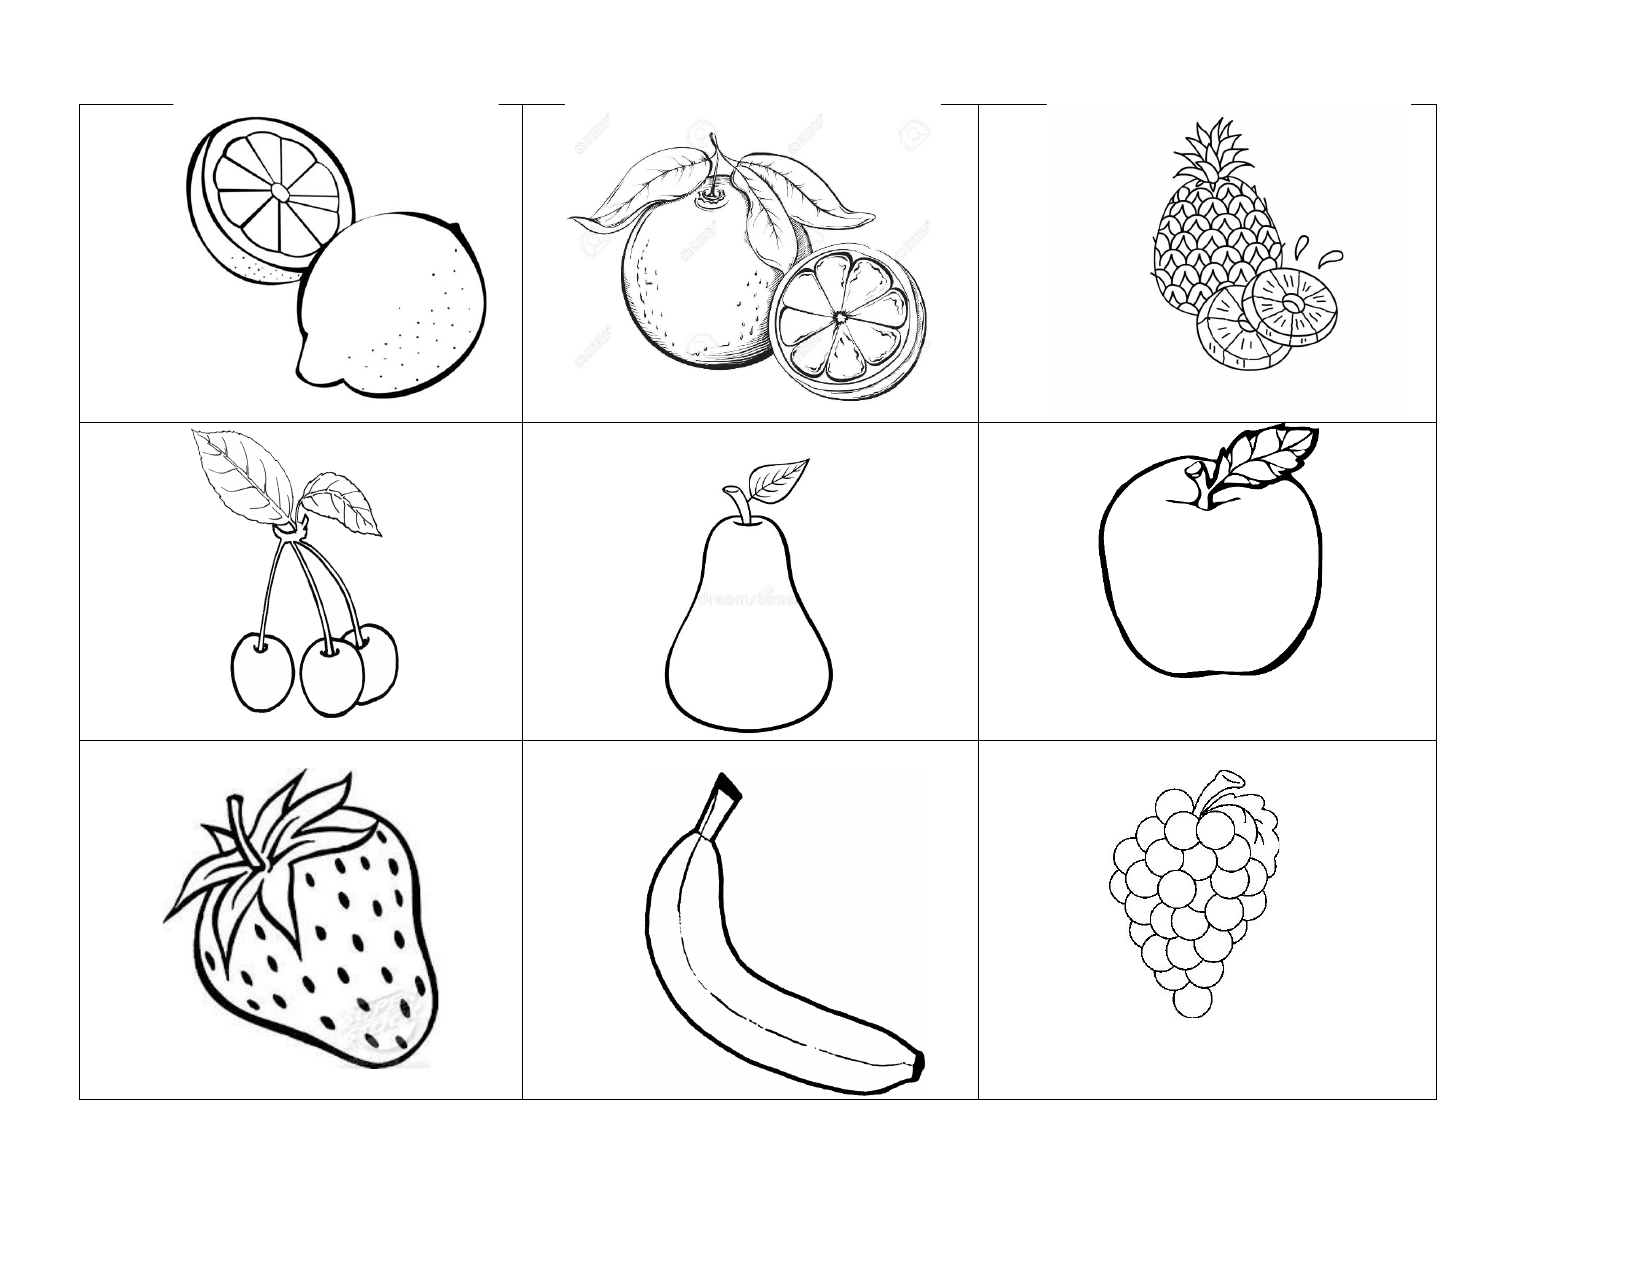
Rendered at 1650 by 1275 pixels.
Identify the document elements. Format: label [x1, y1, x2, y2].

table_header [80, 105, 522, 422]
picture [564, 104, 941, 419]
table_cell [979, 741, 1436, 1099]
picture [642, 768, 929, 1099]
picture [657, 451, 839, 740]
table_cell [523, 423, 978, 740]
picture [173, 104, 499, 411]
table_cell [80, 741, 522, 1099]
table_cell [80, 423, 522, 740]
picture [1108, 768, 1280, 1018]
picture [1098, 423, 1323, 678]
table_header [979, 105, 1046, 422]
table_header [523, 105, 978, 422]
picture [162, 768, 441, 1069]
table_cell [523, 741, 978, 1099]
picture [1046, 104, 1412, 422]
picture [90, 423, 492, 725]
table_cell [979, 423, 1436, 740]
table_header [1412, 105, 1436, 422]
